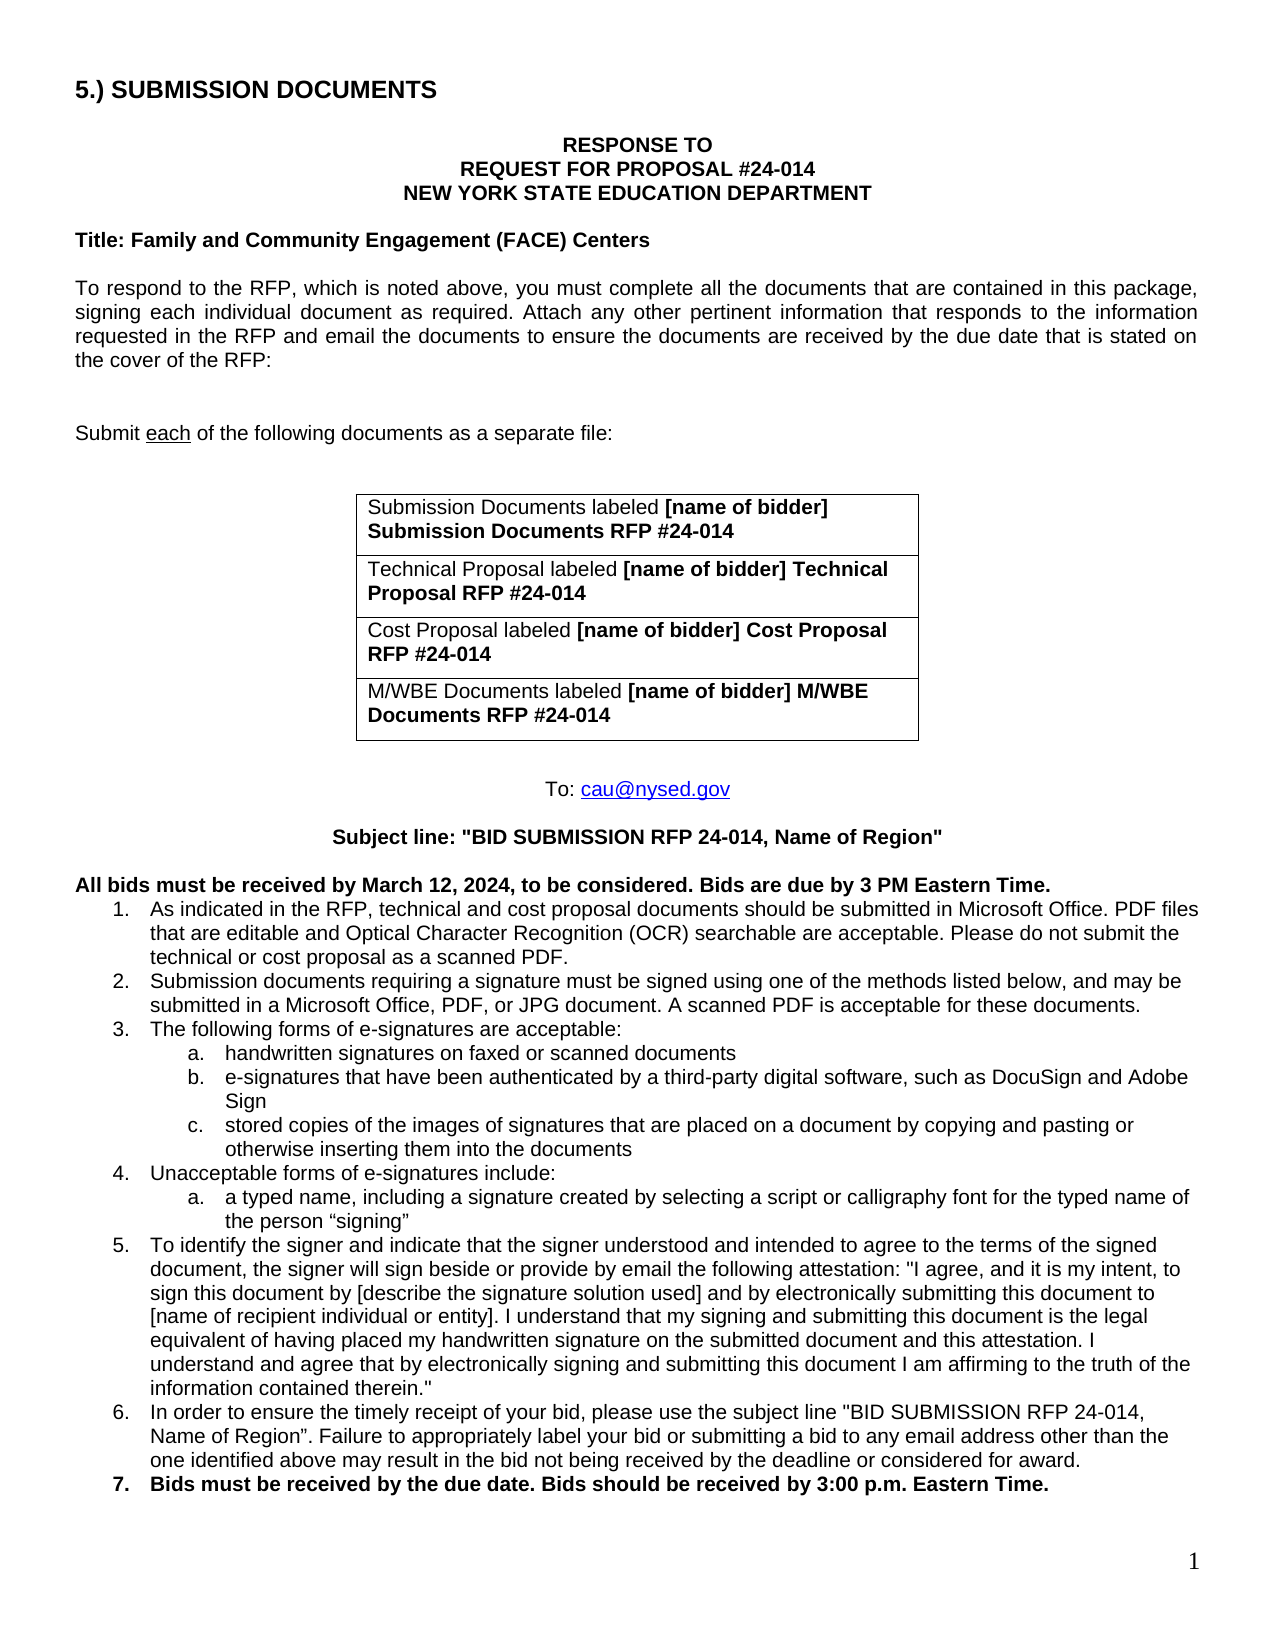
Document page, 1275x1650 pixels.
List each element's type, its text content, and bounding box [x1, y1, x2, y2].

list Unacceptable forms of e-signatures include: [112, 1161, 1200, 1184]
list As indicated in the RFP, technical and cost proposal documents should be submitted in Microsoft Office. PDF files that are editable and Optical Character Recognition (OCR) searchable are acceptable. Please do not submit the technical or cost proposal as a scanned PDF. [112, 897, 1200, 969]
list In order to ensure the timely receipt of your bid, please use the subject line "BID SUBMISSION RFP 24-014, Name of Region”. Failure to appropriately label your bid or submitting a bid to any email address other than the one identified above may result in the bid not being received by the deadline or considered for award. [112, 1400, 1200, 1472]
list e-signatures that have been authenticated by a third-party digital software, such as DocuSign and Adobe Sign [187, 1065, 1200, 1113]
list handwritten signatures on faxed or scanned documents [187, 1041, 1200, 1065]
text To: cau@nysed.gov [75, 777, 1200, 801]
text Subject line: "BID SUBMISSION RFP 24-014, Name of Region" [75, 825, 1200, 849]
subtitle NEW YORK STATE EDUCATION DEPARTMENT [75, 180, 1200, 204]
list stored copies of the images of signatures that are placed on a document by copying and pasting or otherwise inserting them into the documents [187, 1113, 1200, 1161]
text All bids must be received by March 12, 2024, to be considered. Bids are due by 3 PM Eastern Time. [75, 873, 1200, 897]
table_cell M/WBE Documents labeled [name of bidder] M/WBE Documents RFP #24-014 [357, 679, 918, 740]
list a typed name, including a signature created by selecting a script or calligraphy font for the typed name of the person “signing” [187, 1184, 1200, 1232]
title REQUEST FOR PROPOSAL #24-014 [75, 156, 1200, 180]
text Title: Family and Community Engagement (FACE) Centers [75, 228, 1200, 252]
text Submit each of the following documents as a separate file: [75, 421, 1200, 445]
table_header Submission Documents labeled [name of bidder] Submission Documents RFP #24-014 [357, 495, 918, 555]
title RESPONSE TO [75, 132, 1200, 156]
list To identify the signer and indicate that the signer understood and intended to agree to the terms of the signed document, the signer will sign beside or provide by email the following attestation: "I agree, and it is my intent, to sign this document by [describe the signature solution used] and by electronically submitting this document to [name of recipient individual or entity]. I understand that my signing and submitting this document is the legal equivalent of having placed my handwritten signature on the submitted document and this attestation. I understand and agree that by electronically signing and submitting this document I am affirming to the truth of the information contained therein." [112, 1232, 1200, 1400]
text To respond to the RFP, which is noted above, you must complete all the documents that are contained in this package, signing each individual document as required. Attach any other pertinent information that responds to the information requested in the RFP and email the documents to ensure the documents are received by the due date that is stated on the cover of the RFP: [75, 276, 1200, 372]
title 5.) SUBMISSION DOCUMENTS [75, 75, 1200, 104]
table_cell Cost Proposal labeled [name of bidder] Cost Proposal RFP #24-014 [357, 618, 918, 678]
list The following forms of e-signatures are acceptable: [112, 1017, 1200, 1041]
list Bids must be received by the due date. Bids should be received by 3:00 p.m. Eastern Time. [112, 1472, 1200, 1496]
table_cell Technical Proposal labeled [name of bidder] Technical Proposal RFP #24-014 [357, 556, 918, 617]
list Submission documents requiring a signature must be signed using one of the methods listed below, and may be submitted in a Microsoft Office, PDF, or JPG document. A scanned PDF is acceptable for these documents. [112, 969, 1200, 1017]
